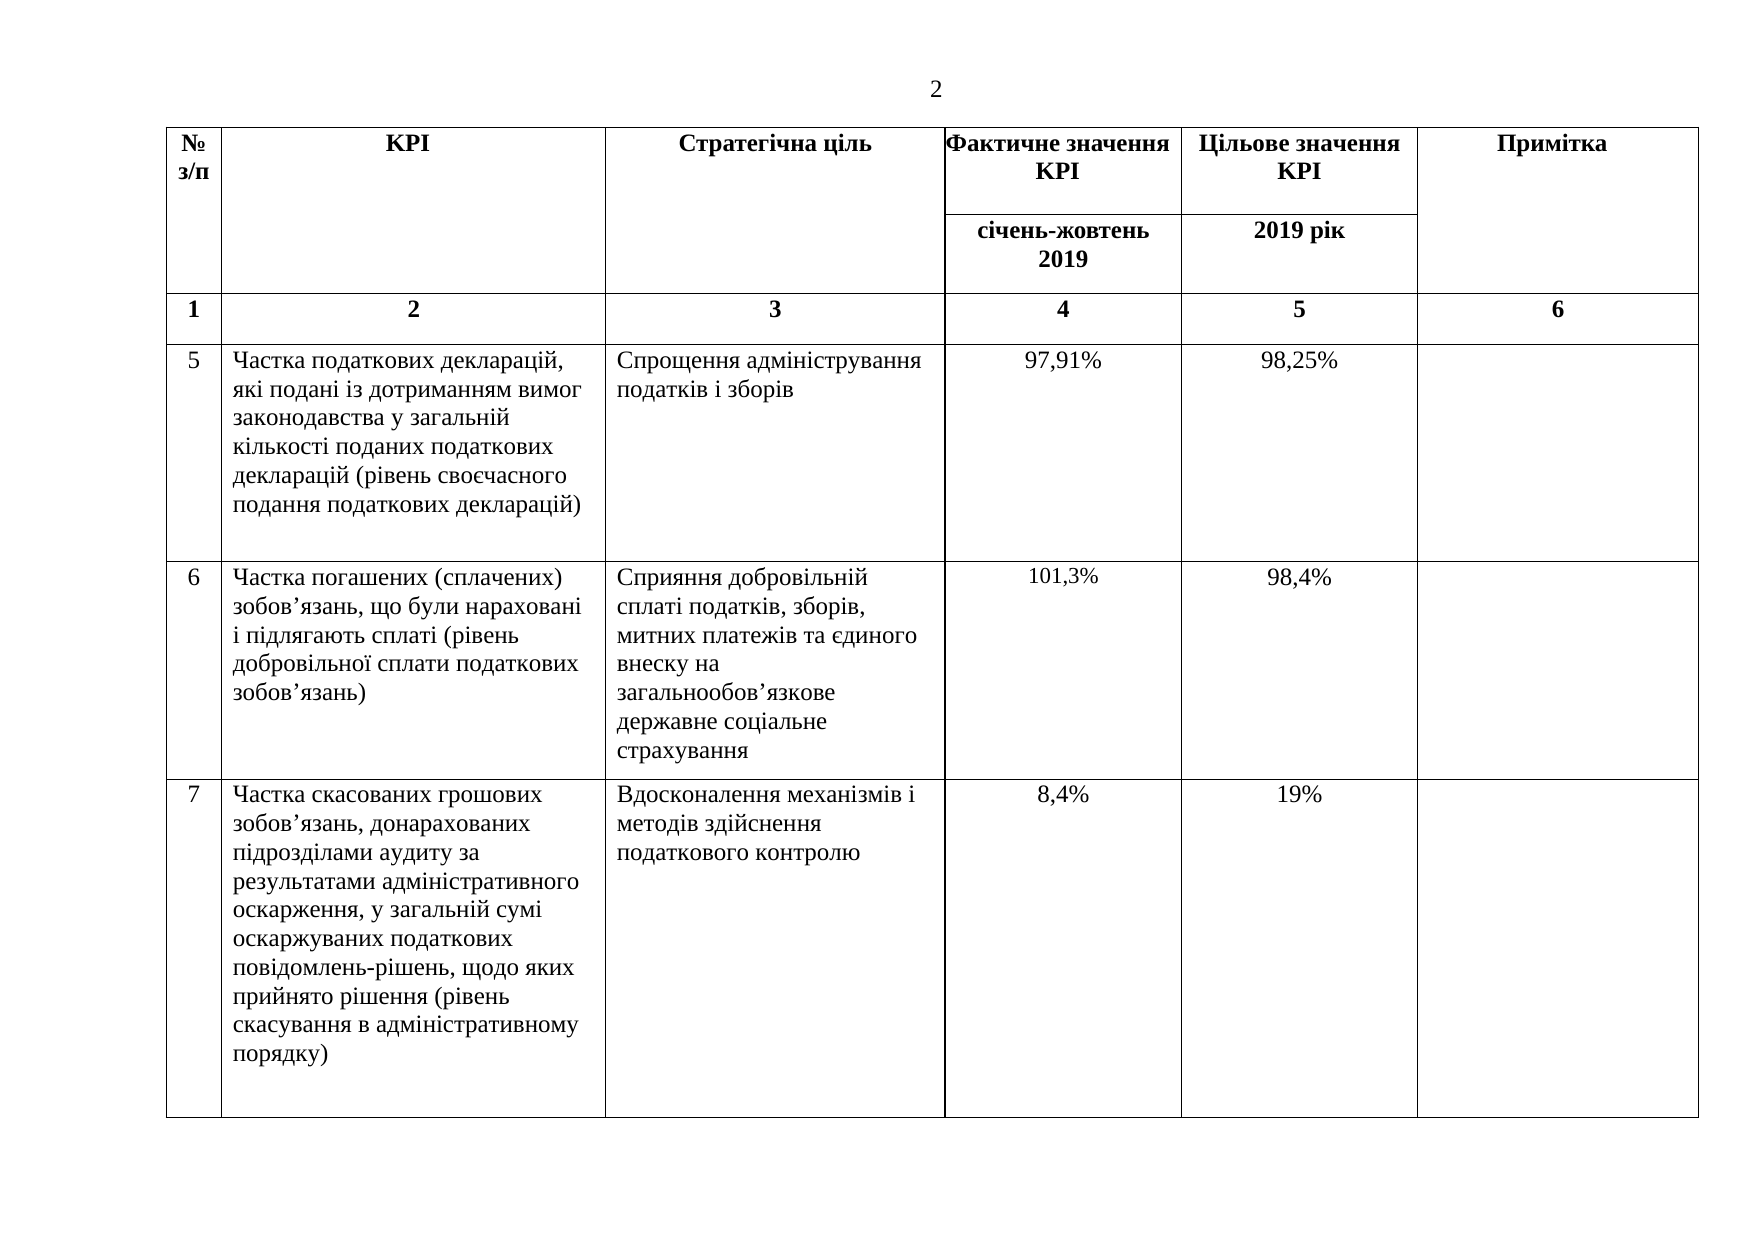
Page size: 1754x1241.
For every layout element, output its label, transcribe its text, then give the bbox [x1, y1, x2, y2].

table_cell 101,3% [946, 562, 1181, 778]
table_cell 6 [1418, 294, 1698, 344]
table_cell Частка податкових декларацій, які подані із дотриманням вимог законодавства у загальній кількості поданих податкових декларацій (рівень своєчасного подання податкових декларацій) [222, 345, 605, 561]
table_cell Спрощення адміністрування податків і зборів [606, 345, 944, 561]
table_cell 97,91% [946, 345, 1181, 561]
table_cell Сприяння добровільній сплаті податків, зборів, митних платежів та єдиного внеску на загальнообов’язкове державне соціальне страхування [606, 562, 944, 778]
table_cell 7 [167, 780, 221, 1117]
table_cell Частка скасованих грошових зобов’язань, донарахованих підрозділами аудиту за результатами адміністративного оскарження, у загальній сумі оскаржуваних податкових повідомлень-рішень, щодо яких прийнято рішення (рівень скасування в адміністративному порядку) [222, 780, 605, 1117]
table_cell 19% [1182, 780, 1417, 1117]
table_header Стратегічна ціль [606, 128, 944, 293]
table_cell 2 [222, 294, 605, 344]
table_header Примітка [1418, 128, 1698, 293]
table_header Цільове значення KPI [1182, 128, 1417, 214]
table_header № з/п [167, 128, 221, 293]
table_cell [606, 780, 944, 1117]
table_header KPI [222, 128, 605, 293]
table_cell 2019 рік [1182, 215, 1417, 293]
table_header Фактичне значення KPI [946, 128, 1181, 214]
table_cell 98,25% [1182, 345, 1417, 561]
table_cell 8,4% [946, 780, 1181, 1117]
table_cell січень-жовтень 2019 [946, 215, 1181, 293]
table_cell 6 [167, 562, 221, 778]
table_cell [1418, 780, 1698, 1117]
table_cell 98,4% [1182, 562, 1417, 778]
table_cell 1 [167, 294, 221, 344]
table_cell [1418, 562, 1698, 778]
table_cell 4 [946, 294, 1181, 344]
table_cell Частка погашених (сплачених) зобов’язань, що були нараховані і підлягають сплаті (рівень добровільної сплати податкових зобов’язань) [222, 562, 605, 778]
table_cell [1418, 345, 1698, 561]
table_cell 5 [167, 345, 221, 561]
table_cell 3 [606, 294, 944, 344]
table_cell 5 [1182, 294, 1417, 344]
